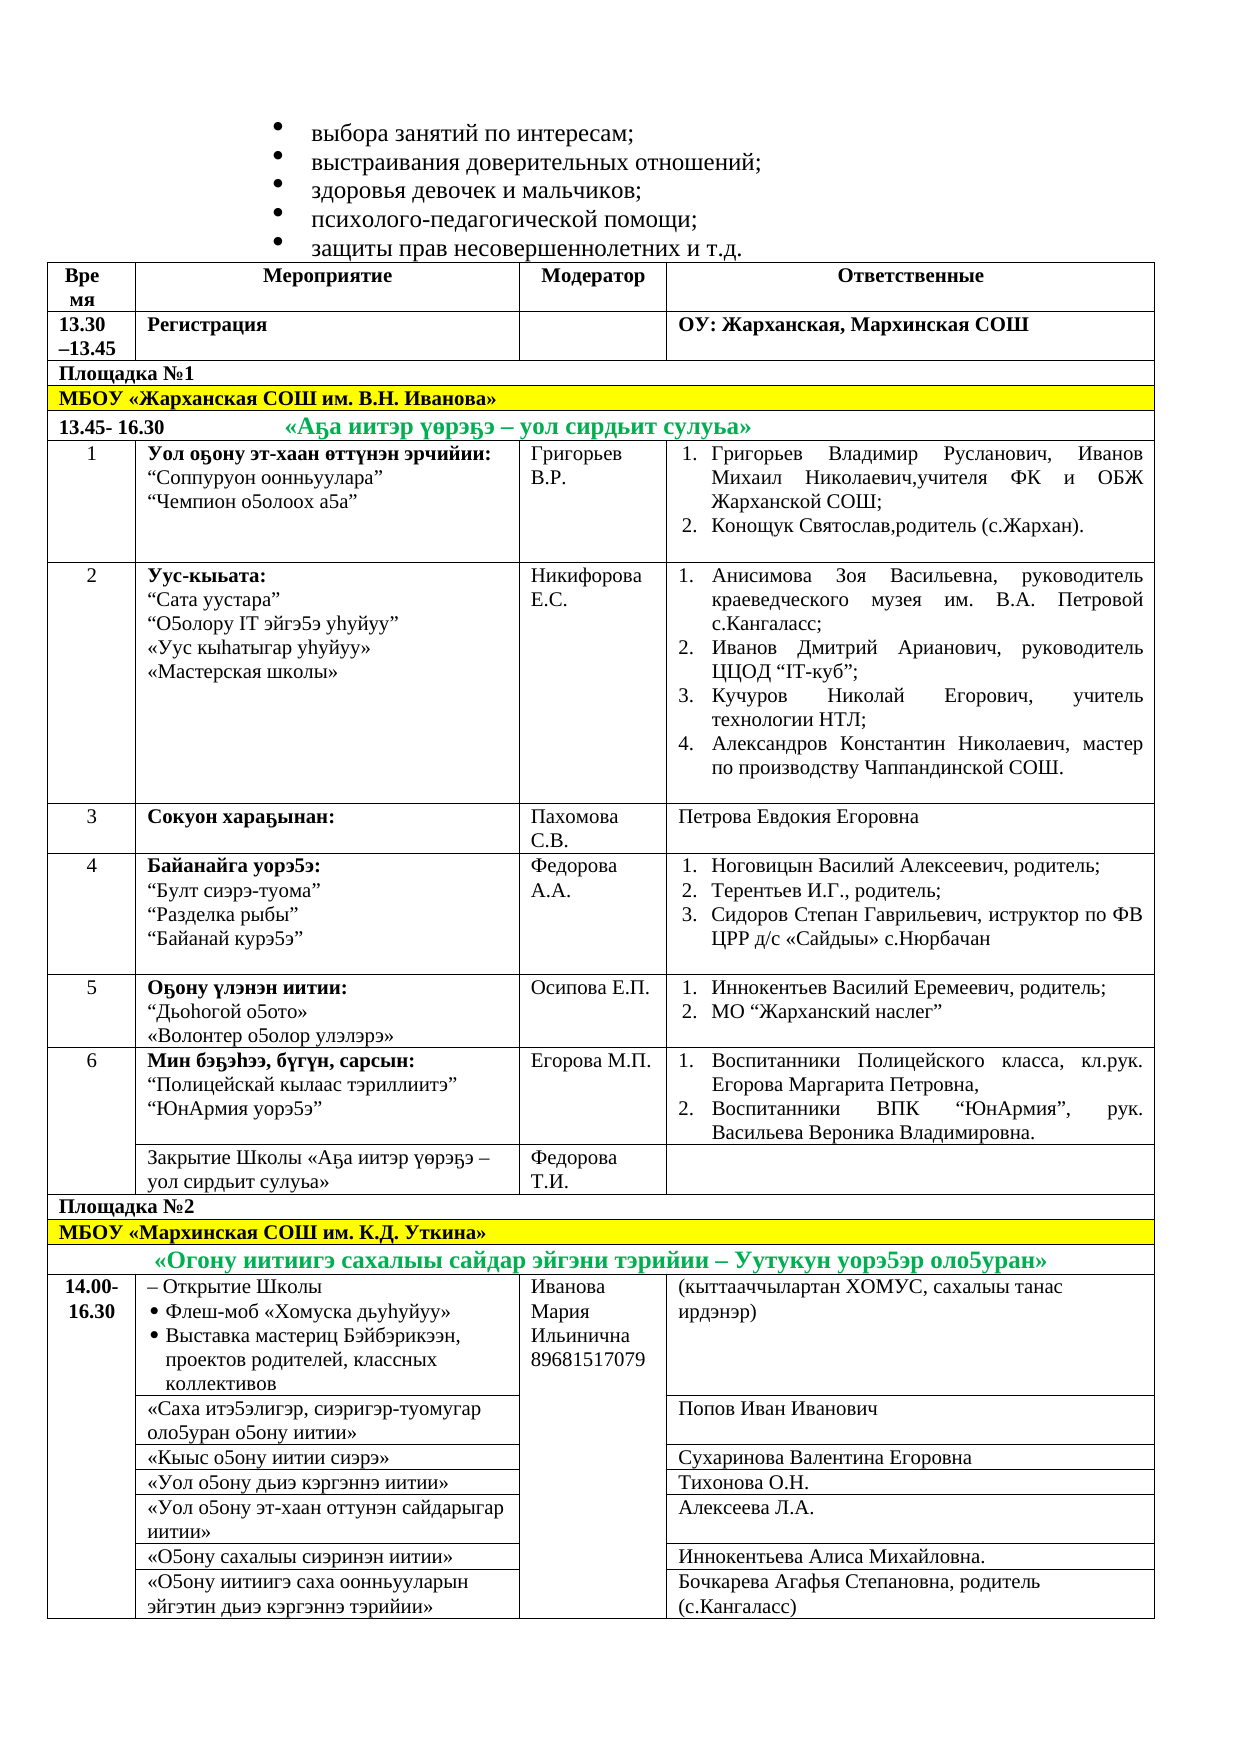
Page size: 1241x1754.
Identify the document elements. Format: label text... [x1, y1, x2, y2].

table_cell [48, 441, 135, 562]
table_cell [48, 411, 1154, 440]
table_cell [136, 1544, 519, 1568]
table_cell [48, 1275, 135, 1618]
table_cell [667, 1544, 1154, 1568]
list здоровья девочек и мальчиков; [274, 176, 1152, 204]
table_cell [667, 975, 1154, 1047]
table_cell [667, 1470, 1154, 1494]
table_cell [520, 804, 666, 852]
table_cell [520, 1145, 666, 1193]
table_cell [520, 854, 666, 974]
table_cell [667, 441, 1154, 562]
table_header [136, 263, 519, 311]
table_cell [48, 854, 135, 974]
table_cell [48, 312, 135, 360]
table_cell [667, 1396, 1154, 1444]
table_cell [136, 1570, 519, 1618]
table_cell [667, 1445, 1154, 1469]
list выстраивания доверительных отношений; [274, 147, 1152, 176]
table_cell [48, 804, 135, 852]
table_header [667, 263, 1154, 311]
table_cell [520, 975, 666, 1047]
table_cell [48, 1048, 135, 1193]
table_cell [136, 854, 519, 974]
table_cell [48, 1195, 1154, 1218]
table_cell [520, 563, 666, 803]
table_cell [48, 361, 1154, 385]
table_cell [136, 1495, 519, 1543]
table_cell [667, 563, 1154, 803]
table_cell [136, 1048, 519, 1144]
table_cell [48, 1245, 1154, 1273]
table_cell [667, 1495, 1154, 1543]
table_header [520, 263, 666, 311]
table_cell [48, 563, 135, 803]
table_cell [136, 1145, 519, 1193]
list психолого-педагогической помощи; [274, 204, 1152, 233]
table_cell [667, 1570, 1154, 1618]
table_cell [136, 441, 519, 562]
list защиты прав несовершеннолетних и т.д. [274, 233, 1152, 262]
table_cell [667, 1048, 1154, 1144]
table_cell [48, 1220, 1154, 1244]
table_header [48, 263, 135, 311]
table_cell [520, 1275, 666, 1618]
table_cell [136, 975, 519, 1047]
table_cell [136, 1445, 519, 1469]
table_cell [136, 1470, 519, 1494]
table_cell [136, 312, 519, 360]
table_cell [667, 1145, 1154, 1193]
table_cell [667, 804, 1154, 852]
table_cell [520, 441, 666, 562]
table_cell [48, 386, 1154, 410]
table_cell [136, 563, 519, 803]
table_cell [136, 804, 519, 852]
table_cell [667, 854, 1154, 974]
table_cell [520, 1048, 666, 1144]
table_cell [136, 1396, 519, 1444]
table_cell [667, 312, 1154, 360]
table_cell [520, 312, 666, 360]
list выбора занятий по интересам; [274, 118, 1152, 147]
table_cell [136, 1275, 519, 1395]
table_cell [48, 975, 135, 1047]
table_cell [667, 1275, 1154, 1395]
